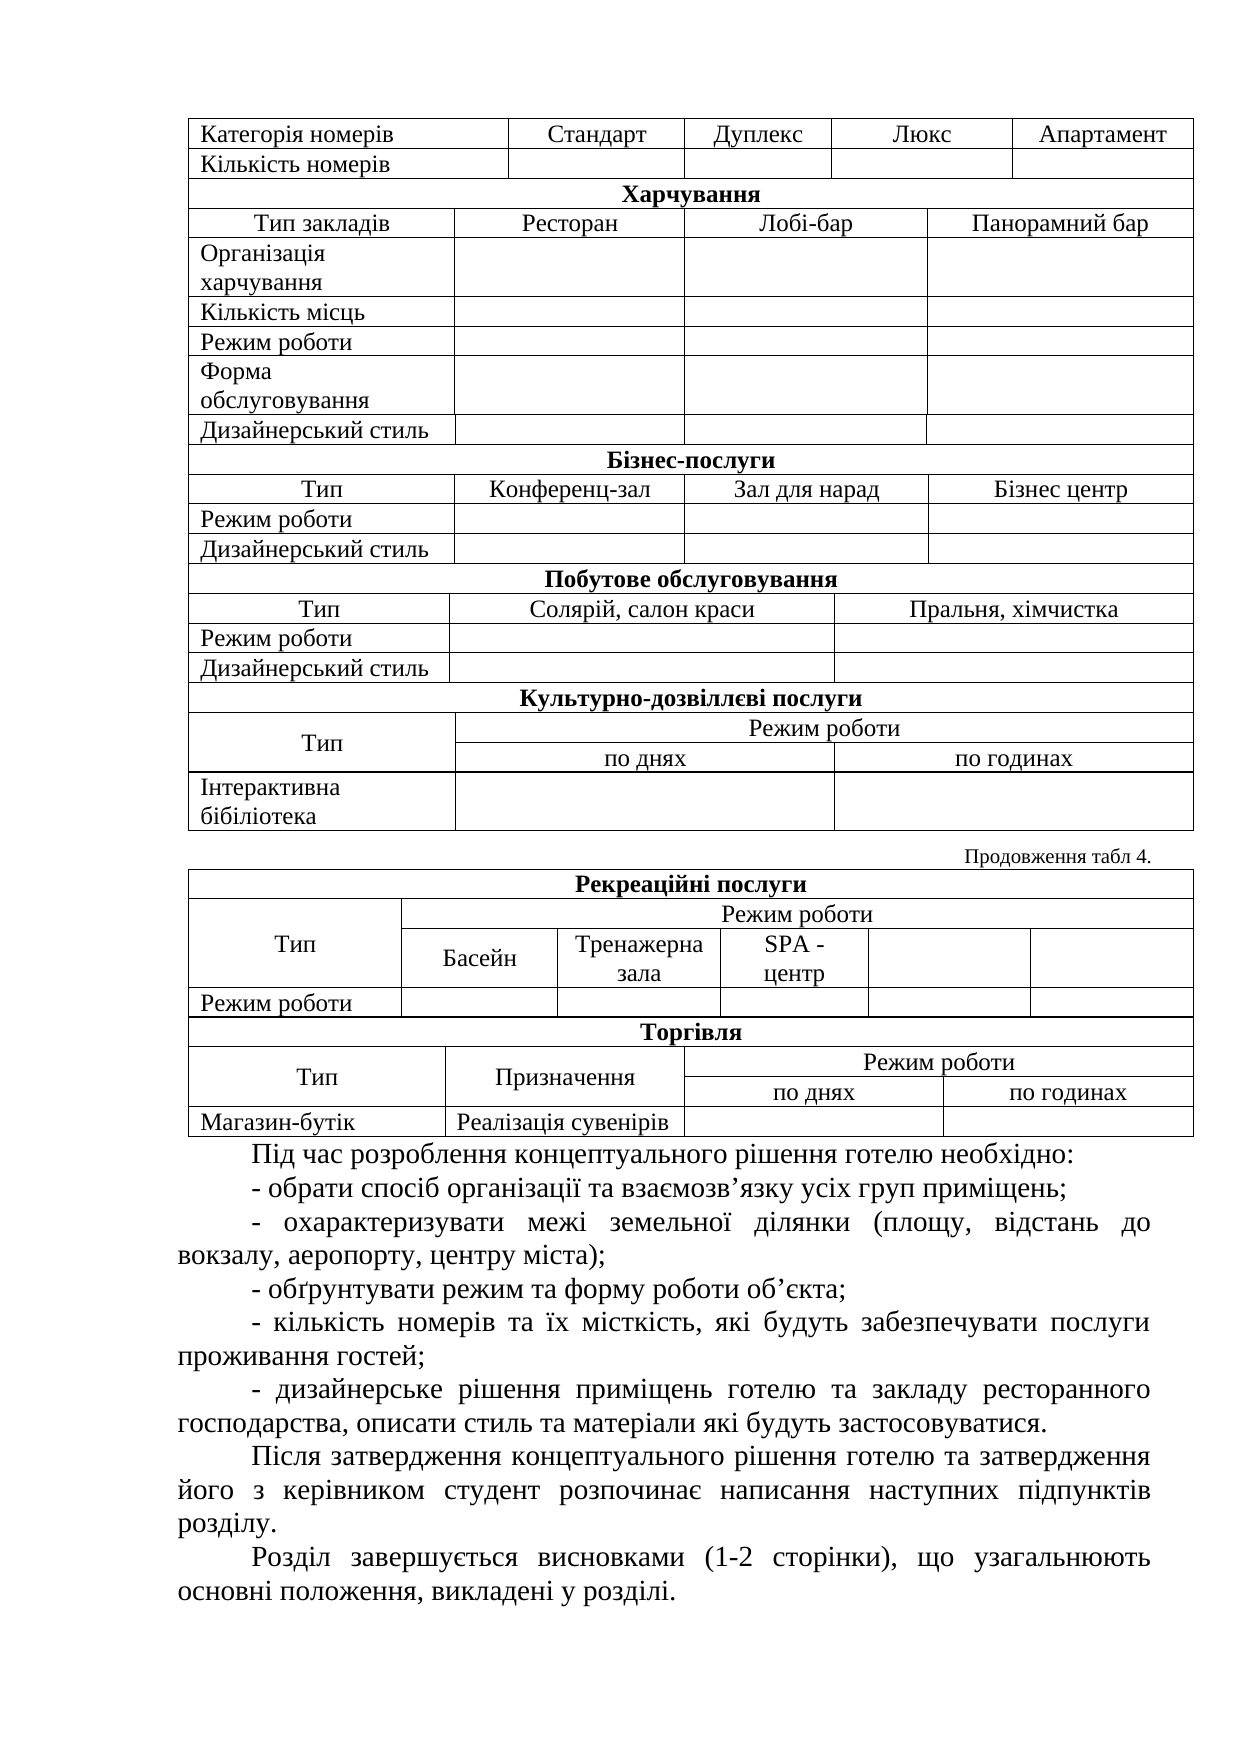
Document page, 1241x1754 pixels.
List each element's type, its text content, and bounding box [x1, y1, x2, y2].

table_cell [685, 327, 927, 355]
table_cell [455, 534, 684, 563]
table_cell Тип [189, 594, 449, 622]
table_cell [927, 415, 1193, 444]
table_cell [835, 653, 1193, 682]
table_cell Реалізація сувенірів [446, 1107, 684, 1136]
table_cell Пральня, хімчистка [835, 594, 1193, 622]
table_cell Організація харчування [189, 238, 454, 296]
table_cell [685, 297, 927, 326]
table_cell [928, 297, 1193, 326]
table_cell [944, 1107, 1193, 1136]
table_cell Культурно-дозвіллєві послуги [189, 683, 1193, 712]
table_cell [869, 929, 1030, 987]
table_cell Ресторан [455, 209, 684, 237]
table_cell Басейн [402, 929, 557, 987]
table_cell Панорамний бар [928, 209, 1193, 237]
table_cell Тип [189, 475, 454, 503]
table_cell по годинах [835, 743, 1193, 771]
table_cell [685, 149, 831, 178]
text Розділ завершується висновками (1-2 сторінки), що узагальнюють основні положення, викладені у розділі. [177, 1539, 1152, 1606]
table_cell Режим роботи [189, 327, 454, 355]
table_cell [928, 327, 1193, 355]
table_cell [455, 238, 684, 296]
table_cell Побутове обслуговування [189, 564, 1193, 593]
text - дизайнерське рішення приміщень готелю та закладу ресторанного господарства, описати стиль та матеріали які будуть застосовуватися. [177, 1371, 1152, 1438]
table_cell [928, 356, 1193, 414]
text - кількість номерів та їх місткість, які будуть забезпечувати послуги проживання гостей; [177, 1304, 1152, 1371]
table_cell Тип [189, 713, 455, 771]
table_cell Форма обслуговування [189, 356, 454, 414]
table_cell Люкс [832, 119, 1012, 148]
table_cell Тренажерна зала [558, 929, 720, 987]
table_cell Солярій, салон краси [450, 594, 834, 622]
table_cell Бізнес-послуги [189, 445, 1193, 473]
table_cell [685, 415, 926, 444]
table_cell по днях [685, 1077, 943, 1106]
table_cell Призначення [446, 1047, 684, 1106]
table_cell Стандарт [509, 119, 684, 148]
table_cell Магазин-бутік [189, 1107, 445, 1136]
text - охарактеризувати межі земельної ділянки (площу, відстань до вокзалу, аеропорту, центру міста); [177, 1204, 1152, 1271]
table_cell SPA - центр [721, 929, 868, 987]
table_cell [455, 297, 684, 326]
table_header Рекреаційні послуги [189, 870, 1193, 898]
table_cell Категорія номерів [189, 119, 508, 148]
table_cell [928, 238, 1193, 296]
table_cell [450, 653, 834, 682]
table_cell [685, 504, 928, 533]
table_cell Кількість номерів [189, 149, 508, 178]
table_cell [455, 356, 684, 414]
text Після затвердження концептуального рішення готелю та затвердження його з керівником студент розпочинає написання наступних підпунктів розділу. [177, 1438, 1152, 1539]
table_cell Режим роботи [685, 1047, 1193, 1076]
table_cell [685, 1107, 943, 1136]
table_cell Режим роботи [189, 988, 401, 1016]
table_cell Режим роботи [402, 899, 1193, 928]
table_cell [685, 534, 928, 563]
table_cell по годинах [944, 1077, 1193, 1106]
table_cell Режим роботи [456, 713, 1193, 742]
table_cell Режим роботи [189, 624, 449, 652]
table_cell [929, 504, 1193, 533]
table_cell Дизайнерський стиль [189, 415, 455, 444]
table_cell Дизайнерський стиль [189, 534, 454, 563]
table_cell Харчування [189, 179, 1193, 207]
table_cell [929, 534, 1193, 563]
table_cell Тип [189, 899, 401, 987]
table_cell [450, 624, 834, 652]
table_cell Тип [189, 1047, 445, 1106]
text Продовження табл 4. [177, 831, 1152, 868]
table_cell Бізнес центр [929, 475, 1193, 503]
table_cell [402, 988, 557, 1016]
table_cell [835, 773, 1193, 830]
table_cell Зал для нарад [685, 475, 928, 503]
table_cell [721, 988, 868, 1016]
table_cell по днях [456, 743, 834, 771]
table_cell [1031, 929, 1193, 987]
table_cell Торгівля [189, 1018, 1193, 1046]
table_cell [869, 988, 1030, 1016]
text Під час розроблення концептуального рішення готелю необхідно: [177, 1137, 1152, 1170]
table_cell [1031, 988, 1193, 1016]
text - обґрунтувати режим та форму роботи об’єкта; [177, 1271, 1152, 1304]
table_cell Тип закладів [189, 209, 454, 237]
table_cell [832, 149, 1012, 178]
table_cell Інтерактивна бібіліотека [189, 773, 455, 830]
table_cell [835, 624, 1193, 652]
table_cell [558, 988, 720, 1016]
table_cell [456, 415, 684, 444]
table_cell Кількість місць [189, 297, 454, 326]
table_cell Дизайнерський стиль [189, 653, 449, 682]
table_cell Апартамент [1013, 119, 1193, 148]
table_cell [456, 773, 834, 830]
table_cell [455, 327, 684, 355]
table_cell Режим роботи [189, 504, 454, 533]
table_cell [455, 504, 684, 533]
table_cell Лобі-бар [685, 209, 927, 237]
table_cell [685, 356, 927, 414]
table_cell Конференц-зал [455, 475, 684, 503]
table_cell Дуплекс [685, 119, 831, 148]
text - обрати спосіб організації та взаємозв’язку усіх груп приміщень; [177, 1170, 1152, 1204]
table_cell [509, 149, 684, 178]
table_cell [685, 238, 927, 296]
table_cell [1013, 149, 1193, 178]
